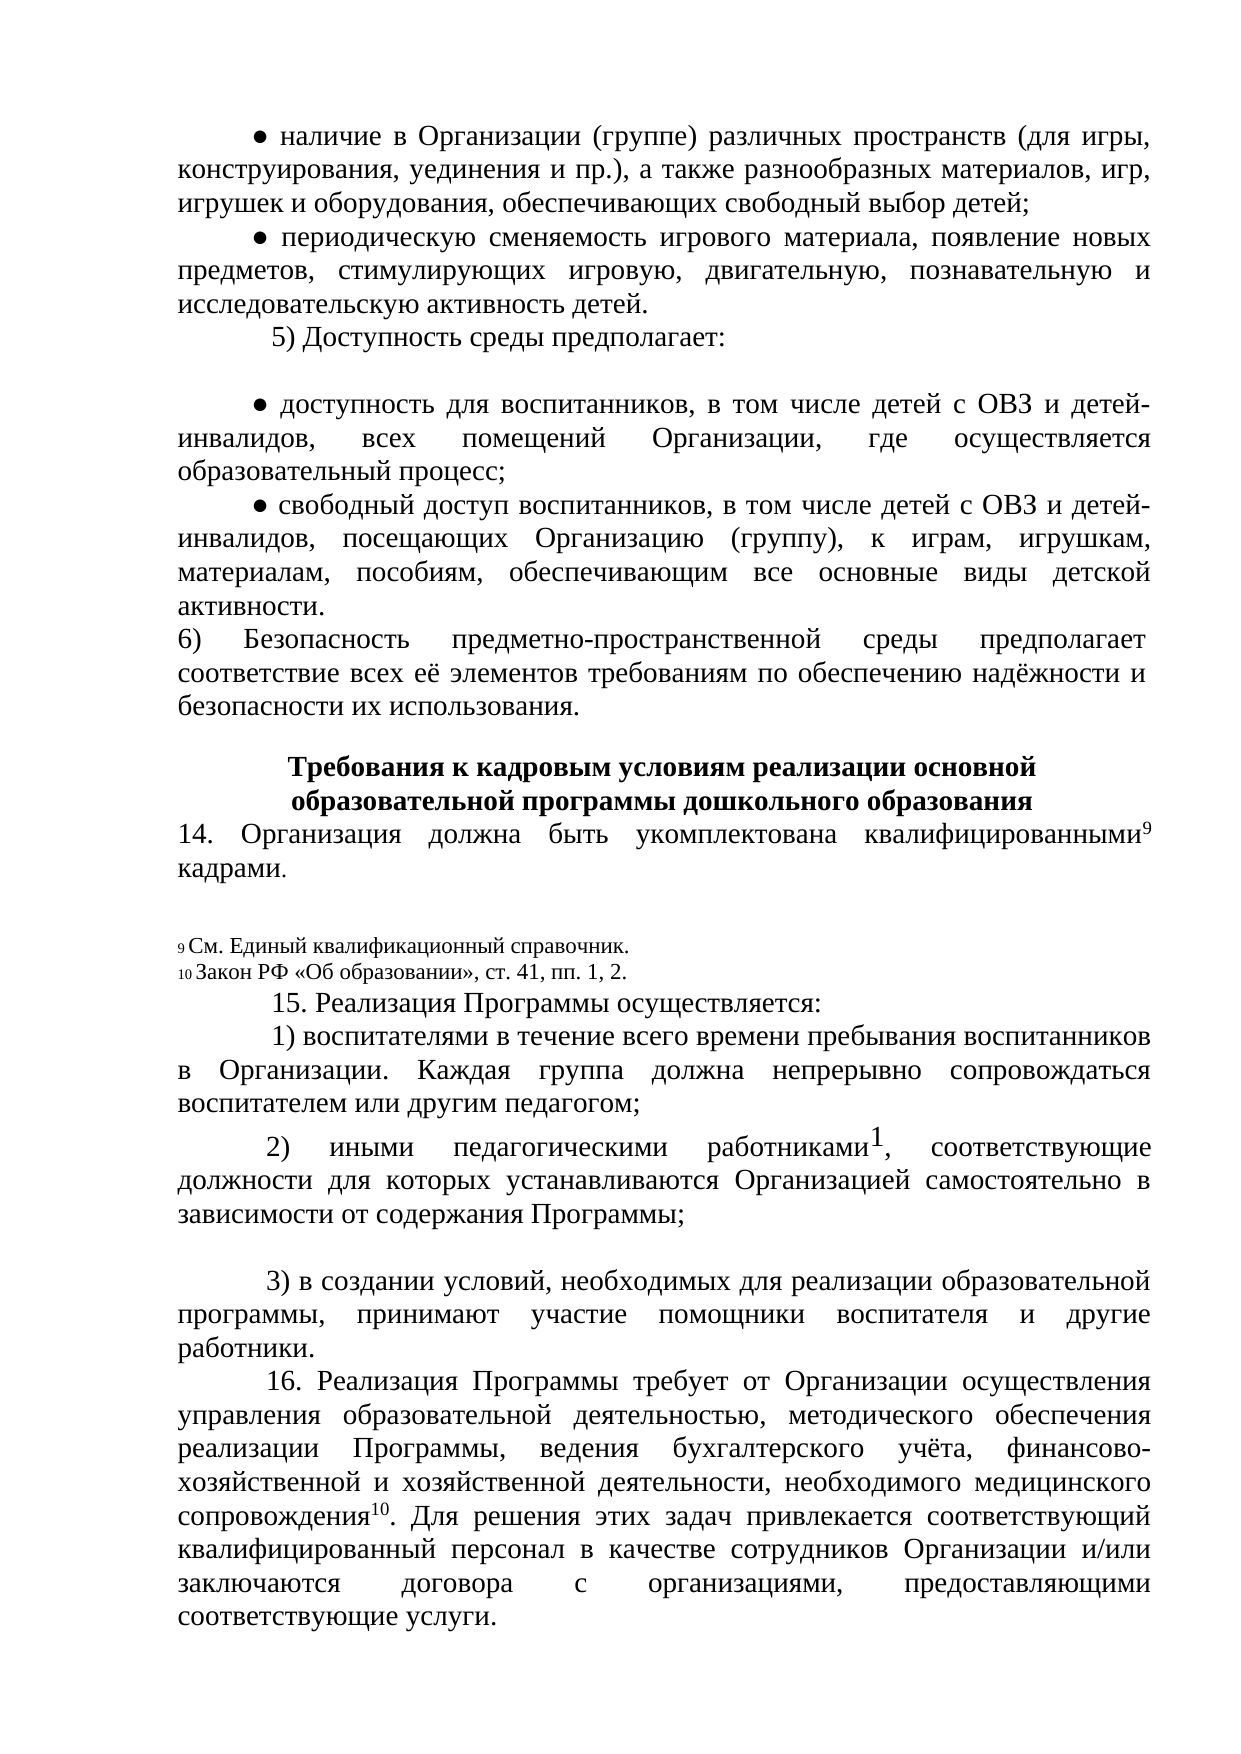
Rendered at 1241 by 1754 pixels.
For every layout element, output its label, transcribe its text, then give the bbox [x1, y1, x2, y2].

text 15. Реализация Программы осуществляется: [177, 985, 1152, 1018]
text ● периодическую сменяемость игрового материала, появление новых предметов, стимулирующих игровую, двигательную, познавательную и исследовательскую активность детей. [177, 219, 1152, 319]
text 6) Безопасность предметно-пространственной среды предполагает соответствие всех её элементов требованиям по обеспечению надёжности и безопасности их использования. [177, 621, 1146, 722]
text ● доступность для воспитанников, в том числе детей с ОВЗ и детей-инвалидов, всех помещений Организации, где осуществляется образовательный процесс; [177, 386, 1152, 487]
text 5) Доступность среды предполагает: [177, 319, 1152, 353]
text 16. Реализация Программы требует от Организации осуществления управления образовательной деятельностью, методического обеспечения реализации Программы, ведения бухгалтерского учёта, финансово-хозяйственной и хозяйственной деятельности, необходимого медицинского сопровождения10. Для решения этих задач привлекается соответствующий квалифицированный персонал в качестве сотрудников Организации и/или заключаются договора с организациями, предоставляющими соответствующие услуги. [177, 1363, 1152, 1632]
text 10 Закон РФ «Об образовании», ст. 41, пп. 1, 2. [177, 958, 1152, 985]
text 9 См. Единый квалификационный справочник. [177, 932, 1152, 958]
text 1) воспитателями в течение всего времени пребывания воспитанников в Организации. Каждая группа должна непрерывно сопровождаться воспитателем или другим педагогом; [177, 1018, 1152, 1119]
text ● свободный доступ воспитанников, в том числе детей с ОВЗ и детей-инвалидов, посещающих Организацию (группу), к играм, игрушкам, материалам, пособиям, обеспечивающим все основные виды детской активности. [177, 487, 1152, 621]
text 14. Организация должна быть укомплектована квалифицированными9 кадрами. [177, 817, 1152, 884]
text 3) в создании условий, необходимых для реализации образовательной программы, принимают участие помощники воспитателя и другие работники. [177, 1263, 1152, 1363]
text Требования к кадровым условиям реализации основной образовательной программы дошкольного образования [177, 749, 1146, 817]
text 2) иными педагогическими работниками1, соответствующие должности для которых устанавливаются Организацией самостоятельно в зависимости от содержания Программы; [177, 1119, 1152, 1229]
text ● наличие в Организации (группе) различных пространств (для игры, конструирования, уединения и пр.), а также разнообразных материалов, игр, игрушек и оборудования, обеспечивающих свободный выбор детей; [177, 118, 1152, 219]
